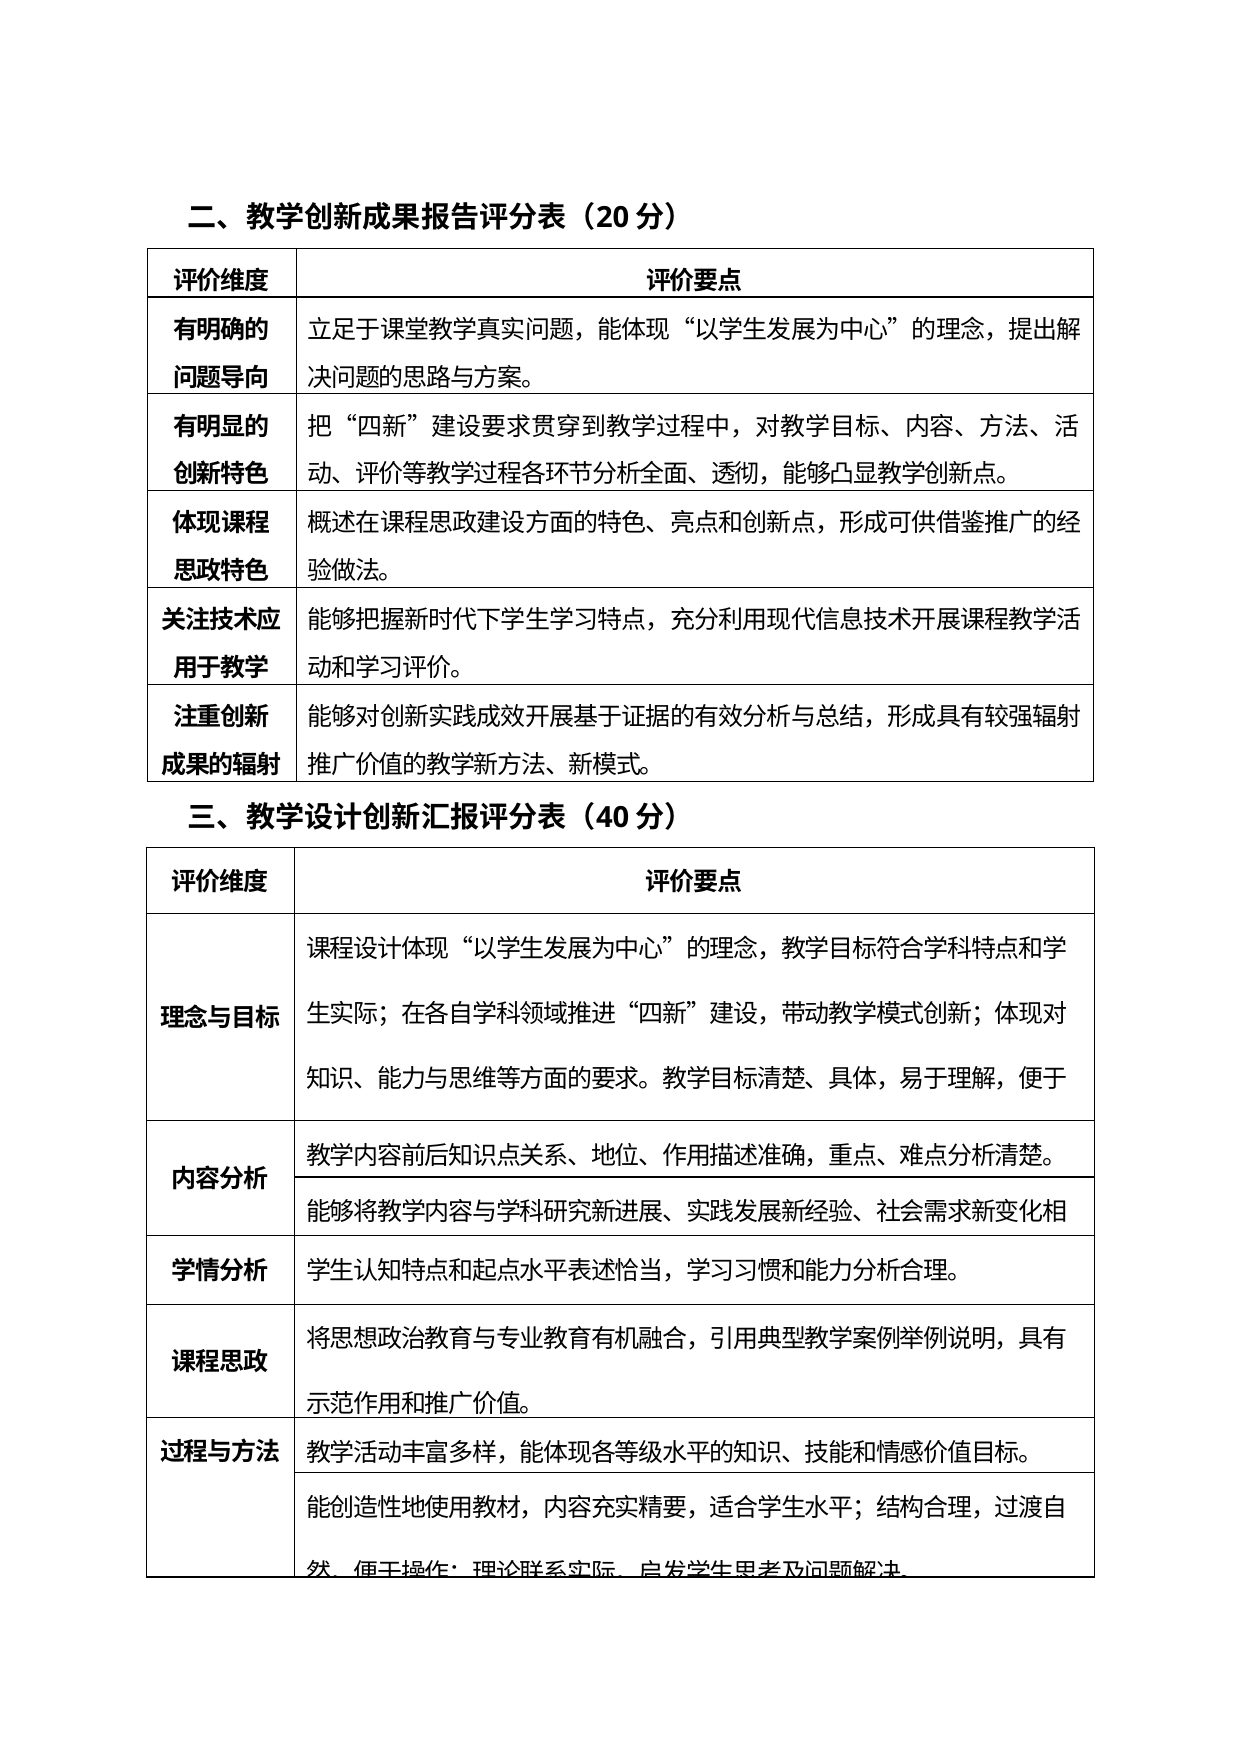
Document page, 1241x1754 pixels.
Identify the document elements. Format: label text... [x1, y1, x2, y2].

table_header 评价要点 [295, 848, 1094, 913]
table_cell 能创造性地使用教材，内容充实精要，适合学生水平；结构合理，过渡自然，便于操作；理论联系实际，启发学生思考及问题解决。 [295, 1473, 1094, 1576]
table_cell 课程设计体现“以学生发展为中心”的理念，教学目标符合学科特点和学生实际；在各自学科领域推进“四新”建设，带动教学模式创新；体现对知识、能力与思维等方面的要求。教学目标清楚、具体，易于理解，便于实施，行为动词使用正确，阐述规范。 [295, 914, 1094, 1120]
table_cell 理念与目标 [147, 914, 294, 1120]
table_cell 有明显的 创新特色 [148, 394, 296, 490]
table_cell 关注技术应用于教学 [148, 588, 296, 684]
table_cell 能够把握新时代下学生学习特点，充分利用现代信息技术开展课程教学活动和学习评价。 [297, 588, 1093, 684]
table_cell 教学活动丰富多样，能体现各等级水平的知识、技能和情感价值目标。 [295, 1418, 1094, 1472]
table_cell 内容分析 [147, 1121, 294, 1235]
table_header 评价维度 [148, 249, 296, 296]
table_cell 教学内容前后知识点关系、地位、作用描述准确，重点、难点分析清楚。 [295, 1121, 1094, 1176]
table_cell 能够对创新实践成效开展基于证据的有效分析与总结，形成具有较强辐射推广价值的教学新方法、新模式。 [297, 685, 1093, 781]
table_cell 能够将教学内容与学科研究新进展、实践发展新经验、社会需求新变化相联系。 [295, 1178, 1094, 1235]
table_cell 学情分析 [147, 1236, 294, 1303]
table_cell 过程与方法 [147, 1418, 294, 1576]
table_header 评价维度 [147, 848, 294, 913]
table_cell 立足于课堂教学真实问题，能体现“以学生发展为中心”的理念，提出解决问题的思路与方案。 [297, 298, 1093, 393]
text 三、教学设计创新汇报评分表（40分） [187, 782, 1053, 847]
table_cell 将思想政治教育与专业教育有机融合，引用典型教学案例举例说明，具有示范作用和推广价值。 [295, 1305, 1094, 1417]
table_cell 注重创新 成果的辐射 [148, 685, 296, 781]
table_cell 学生认知特点和起点水平表述恰当，学习习惯和能力分析合理。 [295, 1236, 1094, 1303]
table_cell 体现课程 思政特色 [148, 491, 296, 587]
table_header 评价要点 [297, 249, 1093, 296]
table_cell 把“四新”建设要求贯穿到教学过程中，对教学目标、内容、方法、活动、评价等教学过程各环节分析全面、透彻，能够凸显教学创新点。 [297, 394, 1093, 490]
table_cell 课程思政 [147, 1305, 294, 1417]
text 二、教学创新成果报告评分表（20分） [187, 182, 1053, 247]
table_cell 有明确的 问题导向 [148, 298, 296, 393]
table_cell 概述在课程思政建设方面的特色、亮点和创新点，形成可供借鉴推广的经验做法。 [297, 491, 1093, 587]
